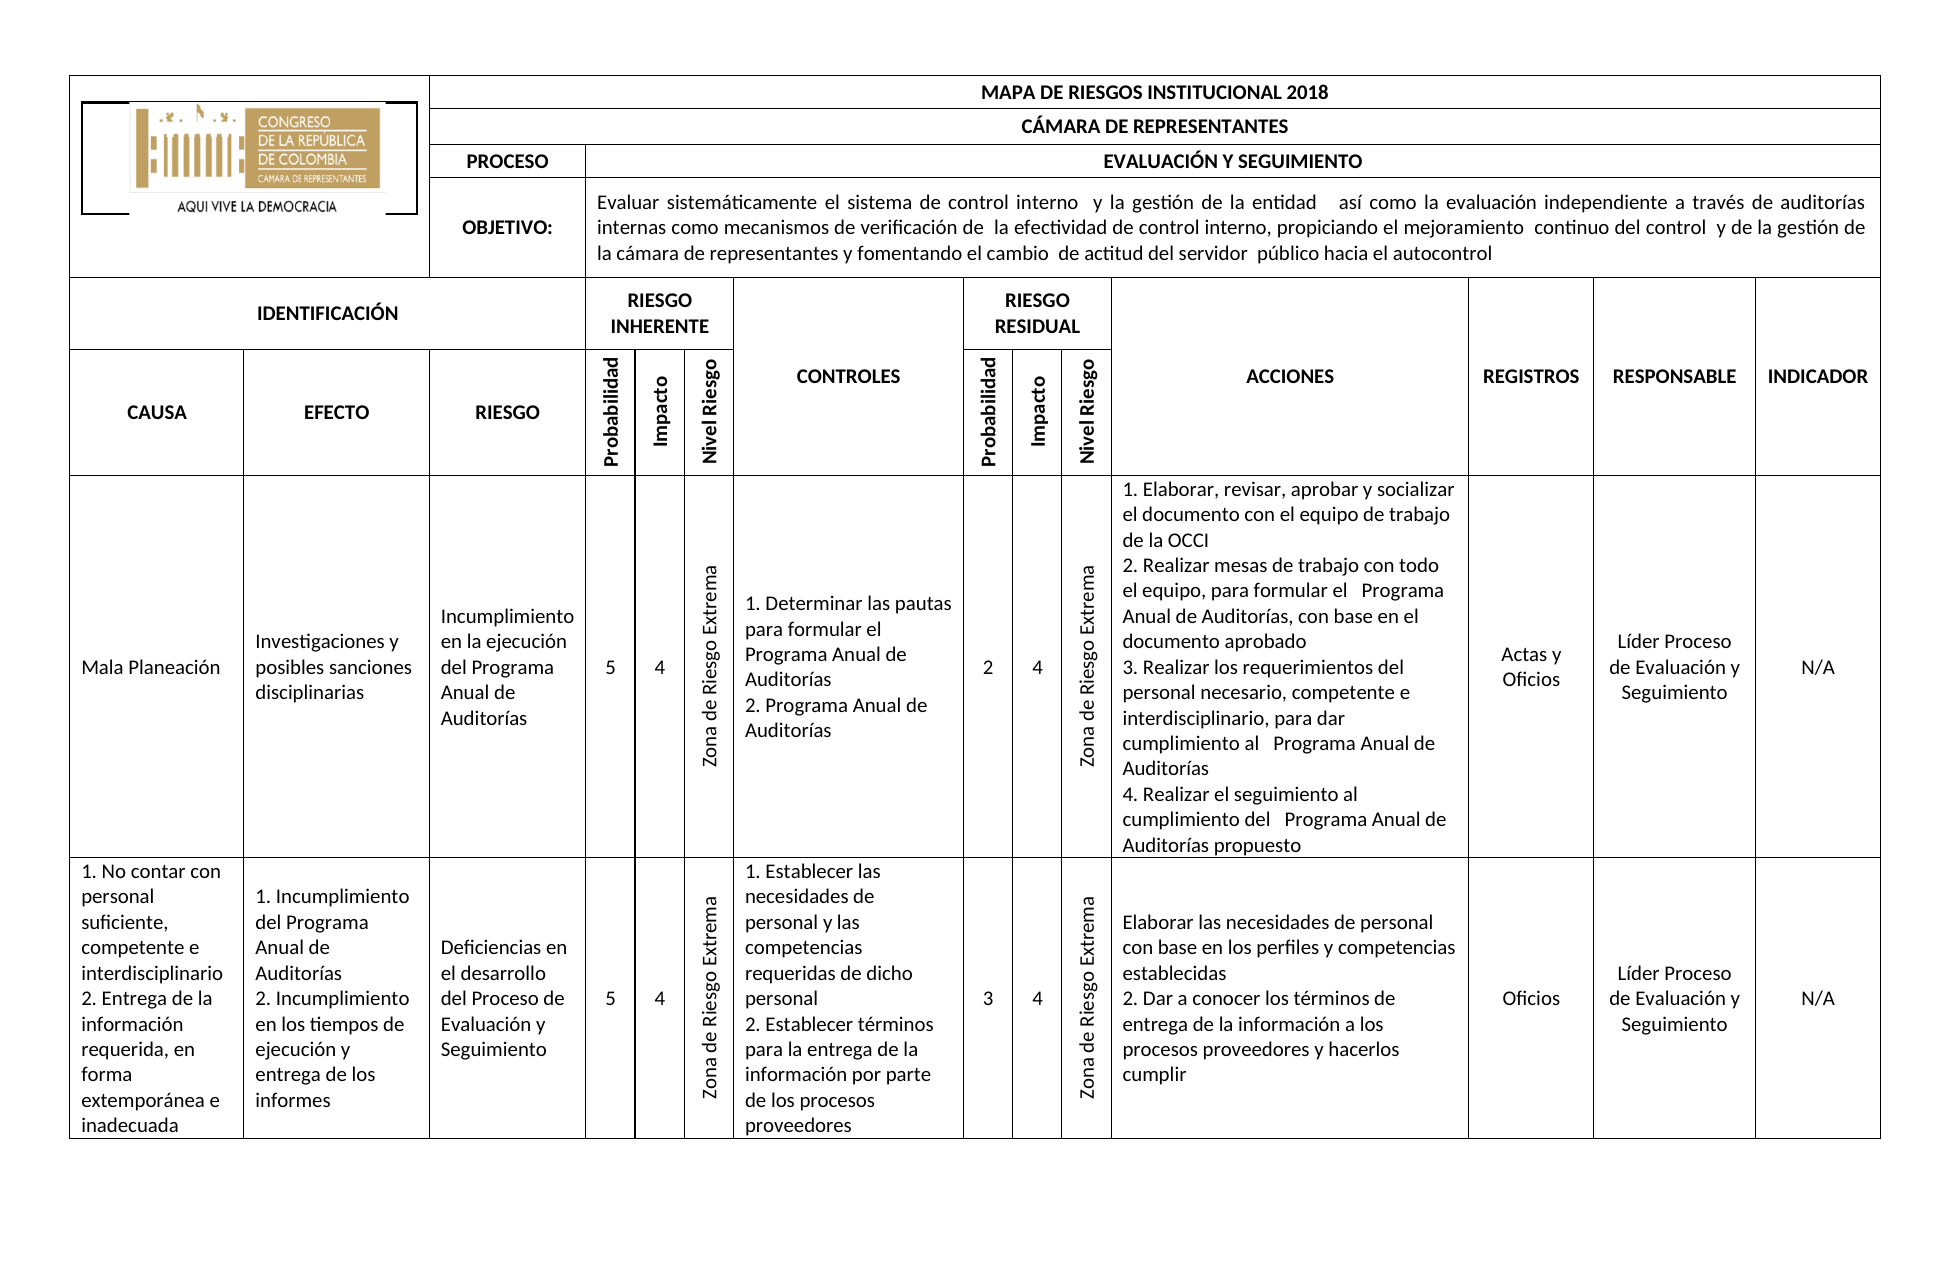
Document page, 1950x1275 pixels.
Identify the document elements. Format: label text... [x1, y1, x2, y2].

table_cell 1. Establecer las necesidades de personal y las competencias requeridas de dicho personal 2. Establecer términos para la entrega de la información por parte de los procesos proveedores [734, 858, 963, 1138]
table_cell Impacto [636, 350, 684, 475]
table_cell Evaluar sistemáticamente el sistema de control interno y la gestión de la entidad así como la evaluación independiente a través de auditorías internas como mecanismos de verificación de la efectividad de control interno, propiciando el mejoramiento continuo del control y de la gestión de la cámara de representantes y fomentando el cambio de actitud del servidor público hacia el autocontrol [586, 178, 1880, 277]
table_cell 1. Incumplimiento del Programa Anual de Auditorías 2. Incumplimiento en los tiempos de ejecución y entrega de los informes [244, 858, 429, 1138]
table_cell Actas y Oficios [1469, 476, 1593, 857]
table_cell Nivel Riesgo [1062, 350, 1111, 475]
table_cell Zona de Riesgo Extrema [685, 858, 733, 1138]
table_cell N/A [1756, 858, 1880, 1138]
table_cell RIESGO [430, 350, 585, 475]
table_cell N/A [1756, 476, 1880, 857]
table_cell Impacto [1013, 350, 1061, 475]
table_cell 4 [636, 476, 684, 857]
table_cell Líder Proceso de Evaluación y Seguimiento [1594, 858, 1755, 1138]
table_cell INDICADOR [1756, 278, 1880, 475]
table_cell 2 [964, 476, 1012, 857]
table_cell Probabilidad [586, 350, 634, 475]
table_cell REGISTROS [1469, 278, 1593, 475]
table_cell 4 [636, 858, 684, 1138]
table_cell 1. Elaborar, revisar, aprobar y socializar el documento con el equipo de trabajo de la OCCI 2. Realizar mesas de trabajo con todo el equipo, para formular el Programa Anual de Auditorías, con base en el documento aprobado 3. Realizar los requerimientos del personal necesario, competente e interdisciplinario, para dar cumplimiento al Programa Anual de Auditorías 4. Realizar el seguimiento al cumplimiento del Programa Anual de Auditorías propuesto [1112, 476, 1468, 857]
table_cell Zona de Riesgo Extrema [685, 476, 733, 857]
table_cell Investigaciones y posibles sanciones disciplinarias [244, 476, 429, 857]
table_cell OBJETIVO: [430, 178, 585, 277]
table_cell 5 [586, 476, 634, 857]
table_cell CONTROLES [734, 278, 963, 475]
table_cell IDENTIFICACIÓN [70, 278, 585, 348]
table_cell Nivel Riesgo [685, 350, 733, 475]
table_cell ACCIONES [1112, 278, 1468, 475]
table_cell 4 [1013, 858, 1061, 1138]
table_cell PROCESO [430, 145, 585, 177]
table_cell Líder Proceso de Evaluación y Seguimiento [1594, 476, 1755, 857]
table_cell Deficiencias en el desarrollo del Proceso de Evaluación y Seguimiento [430, 858, 585, 1138]
table_cell 1. Determinar las pautas para formular el Programa Anual de Auditorías 2. Programa Anual de Auditorías [734, 476, 963, 857]
table_cell Zona de Riesgo Extrema [1062, 476, 1111, 857]
table_cell Oficios [1469, 858, 1593, 1138]
table_cell EFECTO [244, 350, 429, 475]
table_cell Mala Planeación [70, 476, 243, 857]
table_cell Probabilidad [964, 350, 1012, 475]
table_cell Zona de Riesgo Extrema [1062, 858, 1111, 1138]
table_cell 3 [964, 858, 1012, 1138]
table_cell RIESGO RESIDUAL [964, 278, 1111, 348]
table_cell RESPONSABLE [1594, 278, 1755, 475]
table_cell CAUSA [70, 350, 243, 475]
table_header [70, 76, 429, 277]
table_cell EVALUACIÓN Y SEGUIMIENTO [586, 145, 1880, 177]
table_cell Incumplimiento en la ejecución del Programa Anual de Auditorías [430, 476, 585, 857]
table_cell Elaborar las necesidades de personal con base en los perfiles y competencias establecidas 2. Dar a conocer los términos de entrega de la información a los procesos proveedores y hacerlos cumplir [1112, 858, 1468, 1138]
table_cell RIESGO INHERENTE [586, 278, 733, 348]
table_cell 1. No contar con personal suficiente, competente e interdisciplinario 2. Entrega de la información requerida, en forma extemporánea e inadecuada [70, 858, 243, 1138]
table_cell 5 [586, 858, 634, 1138]
table_header MAPA DE RIESGOS INSTITUCIONAL 2018 [430, 76, 1880, 108]
table_cell CÁMARA DE REPRESENTANTES [430, 109, 1880, 144]
table_cell 4 [1013, 476, 1061, 857]
picture [129, 102, 386, 215]
